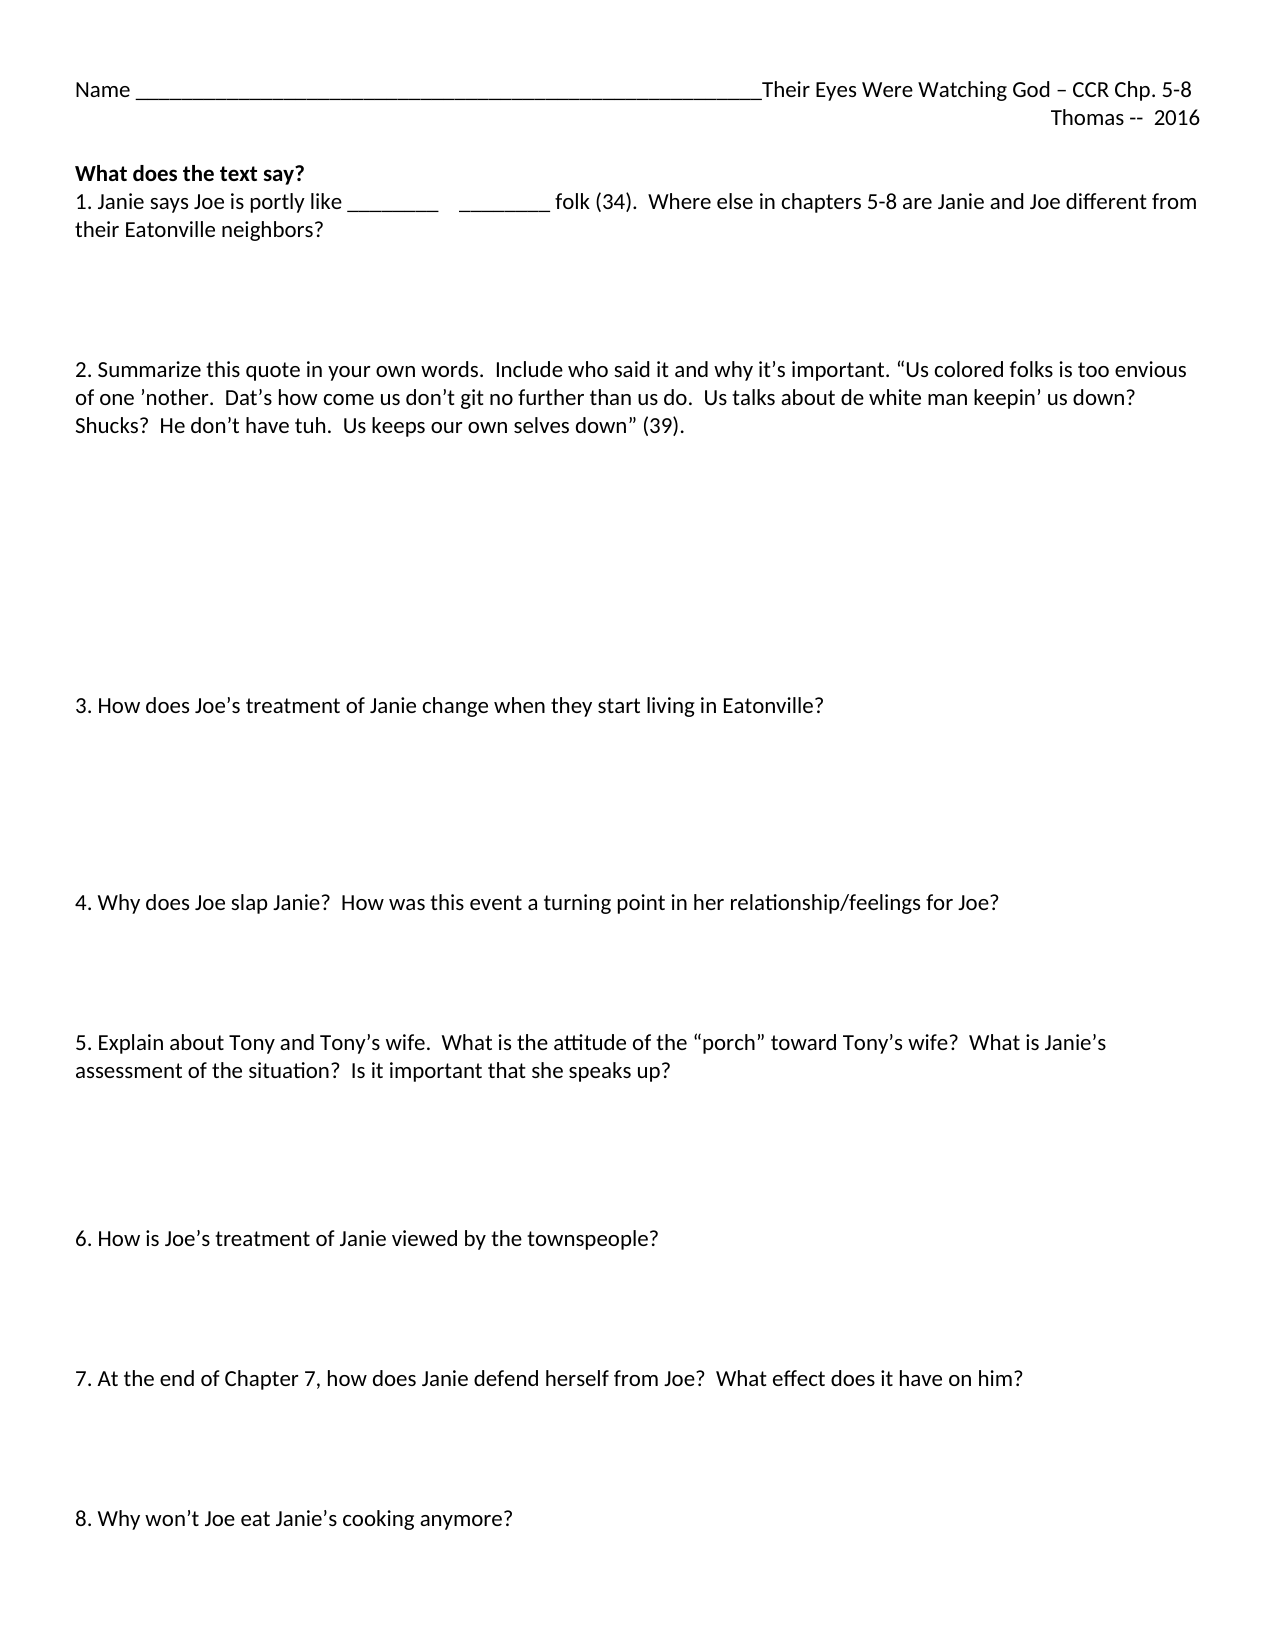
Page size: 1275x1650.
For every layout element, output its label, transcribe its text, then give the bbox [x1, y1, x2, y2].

text 7. At the end of Chapter 7, how does Janie defend herself from Joe? What effect does it have on him? [75, 1364, 1200, 1392]
text Thomas -- 2016 [75, 103, 1200, 131]
text Name _______________________________________________________Their Eyes Were Watching God – CCR Chp. 5-8 [75, 75, 1200, 103]
text 1. Janie says Joe is portly like ________ ________ folk (34). Where else in chapters 5-8 are Janie and Joe different from their Eatonville neighbors? [75, 187, 1200, 243]
text 2. Summarize this quote in your own words. Include who said it and why it’s important. “Us colored folks is too envious of one ’nother. Dat’s how come us don’t git no further than us do. Us talks about de white man keepin’ us down? Shucks? He don’t have tuh. Us keeps our own selves down” (39). [75, 355, 1200, 439]
text 6. How is Joe’s treatment of Janie viewed by the townspeople? [75, 1224, 1200, 1252]
text 5. Explain about Tony and Tony’s wife. What is the attitude of the “porch” toward Tony’s wife? What is Janie’s assessment of the situation? Is it important that she speaks up? [75, 1028, 1200, 1084]
text What does the text say? [75, 159, 1200, 187]
text 8. Why won’t Joe eat Janie’s cooking anymore? [75, 1504, 1200, 1532]
text 3. How does Joe’s treatment of Janie change when they start living in Eatonville? [75, 691, 1200, 719]
text 4. Why does Joe slap Janie? How was this event a turning point in her relationship/feelings for Joe? [75, 888, 1200, 916]
